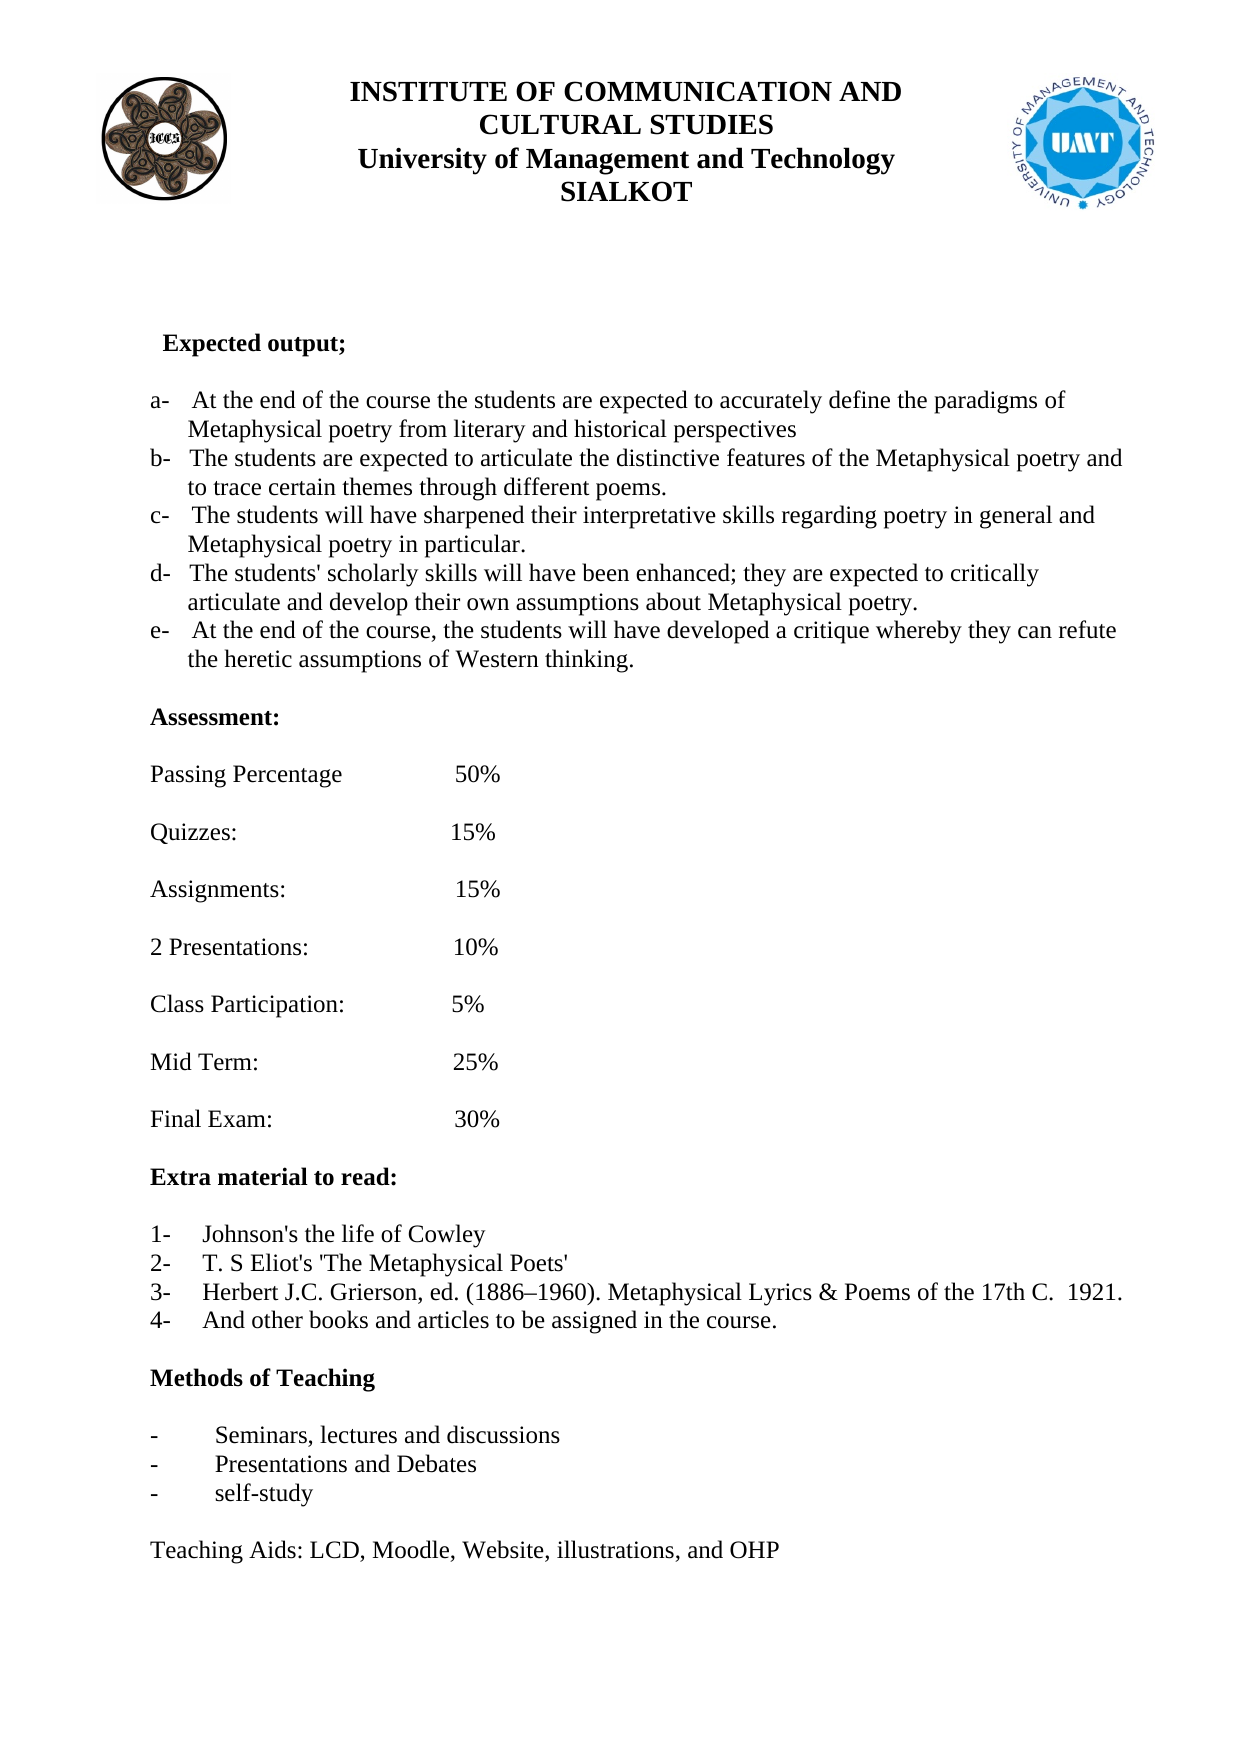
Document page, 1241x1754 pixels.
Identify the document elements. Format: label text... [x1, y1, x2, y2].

text Quizzes: 15% [150, 817, 1128, 845]
text a- At the end of the course the students are expected to accurately define the paradigms of Metaphysical poetry from literary and historical perspectives [150, 385, 1128, 443]
text b- The students are expected to articulate the distinctive features of the Metaphysical poetry and to trace certain themes through different poems. [150, 443, 1128, 500]
text Assignments: 15% [150, 874, 1128, 903]
text Teaching Aids: LCD, Moodle, Website, illustrations, and OHP [150, 1535, 1128, 1564]
text Mid Term: 25% [150, 1047, 1128, 1075]
text 4- And other books and articles to be assigned in the course. [150, 1305, 1128, 1334]
text 2 Presentations: 10% [150, 932, 1128, 960]
text Extra material to read: [150, 1162, 1128, 1190]
text Methods of Teaching [150, 1363, 1128, 1392]
text e- At the end of the course, the students will have developed a critique whereby they can refute the heretic assumptions of Western thinking. [150, 615, 1128, 673]
text - self-study [150, 1478, 1128, 1507]
picture [1007, 73, 1158, 213]
text - Presentations and Debates [150, 1449, 1128, 1478]
text 3- Herbert J.C. Grierson, ed. (1886–1960). Metaphysical Lyrics & Poems of the 17th C. 1921. [150, 1277, 1128, 1305]
text c- The students will have sharpened their interpretative skills regarding poetry in general and Metaphysical poetry in particular. [150, 500, 1128, 558]
text 1- Johnson's the life of Cowley [150, 1219, 1128, 1248]
picture [95, 73, 232, 204]
text Class Participation: 5% [150, 989, 1128, 1018]
text Passing Percentage 50% [150, 759, 1128, 788]
text Final Exam: 30% [150, 1104, 1128, 1133]
text Expected output; [150, 328, 1128, 357]
text - Seminars, lectures and discussions [150, 1420, 1128, 1449]
text d- The students' scholarly skills will have been enhanced; they are expected to critically articulate and develop their own assumptions about Metaphysical poetry. [150, 558, 1128, 615]
text 2- T. S Eliot's 'The Metaphysical Poets' [150, 1248, 1128, 1277]
text Assessment: [150, 702, 1128, 730]
